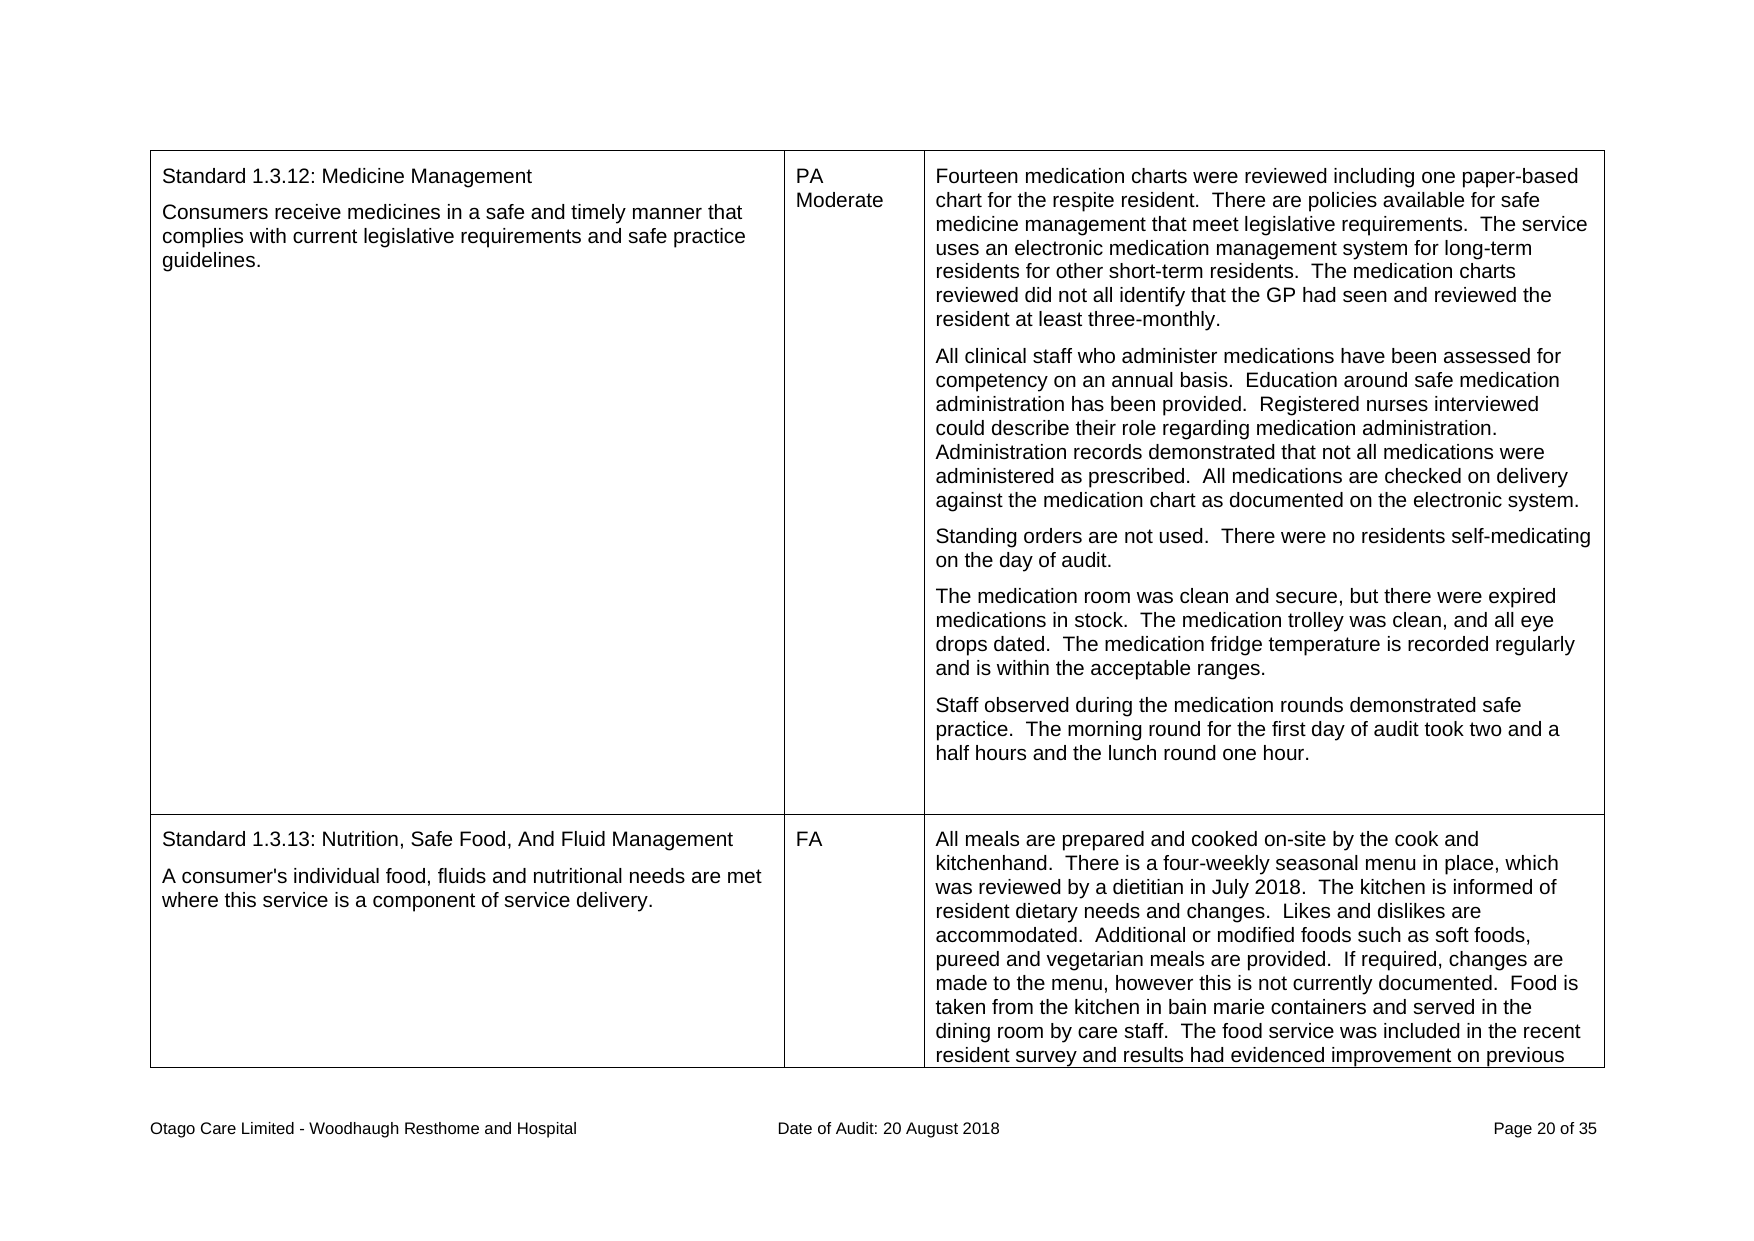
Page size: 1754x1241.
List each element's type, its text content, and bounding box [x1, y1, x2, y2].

table_cell PA Moderate [785, 151, 924, 813]
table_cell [151, 815, 784, 1067]
table_cell Standard 1.3.12: Medicine Management Consumers receive medicines in a safe and timely manner that complies with current legislative requirements and safe practice guidelines. [151, 151, 784, 813]
table_cell Fourteen medication charts were reviewed including one paper-based chart for the respite resident. There are policies available for safe medicine management that meet legislative requirements. The service uses an electronic medication management system for long-term residents for other short-term residents. The medication charts reviewed did not all identify that the GP had seen and reviewed the resident at least three-monthly. All clinical staff who administer medications have been assessed for competency on an annual basis. Education around safe medication administration has been provided. Registered nurses interviewed could describe their role regarding medication administration. Administration records demonstrated that not all medications were administered as prescribed. All medications are checked on delivery against the medication chart as documented on the electronic system. Standing orders are not used. There were no residents self-medicating on the day of audit. The medication room was clean and secure, but there were expired medications in stock. The medication trolley was clean, and all eye drops dated. The medication fridge temperature is recorded regularly and is within the acceptable ranges. Staff observed during the medication rounds demonstrated safe practice. The morning round for the first day of audit took two and a half hours and the lunch round one hour. [925, 151, 1604, 813]
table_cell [925, 815, 1604, 1067]
table_cell FA [785, 815, 924, 1067]
